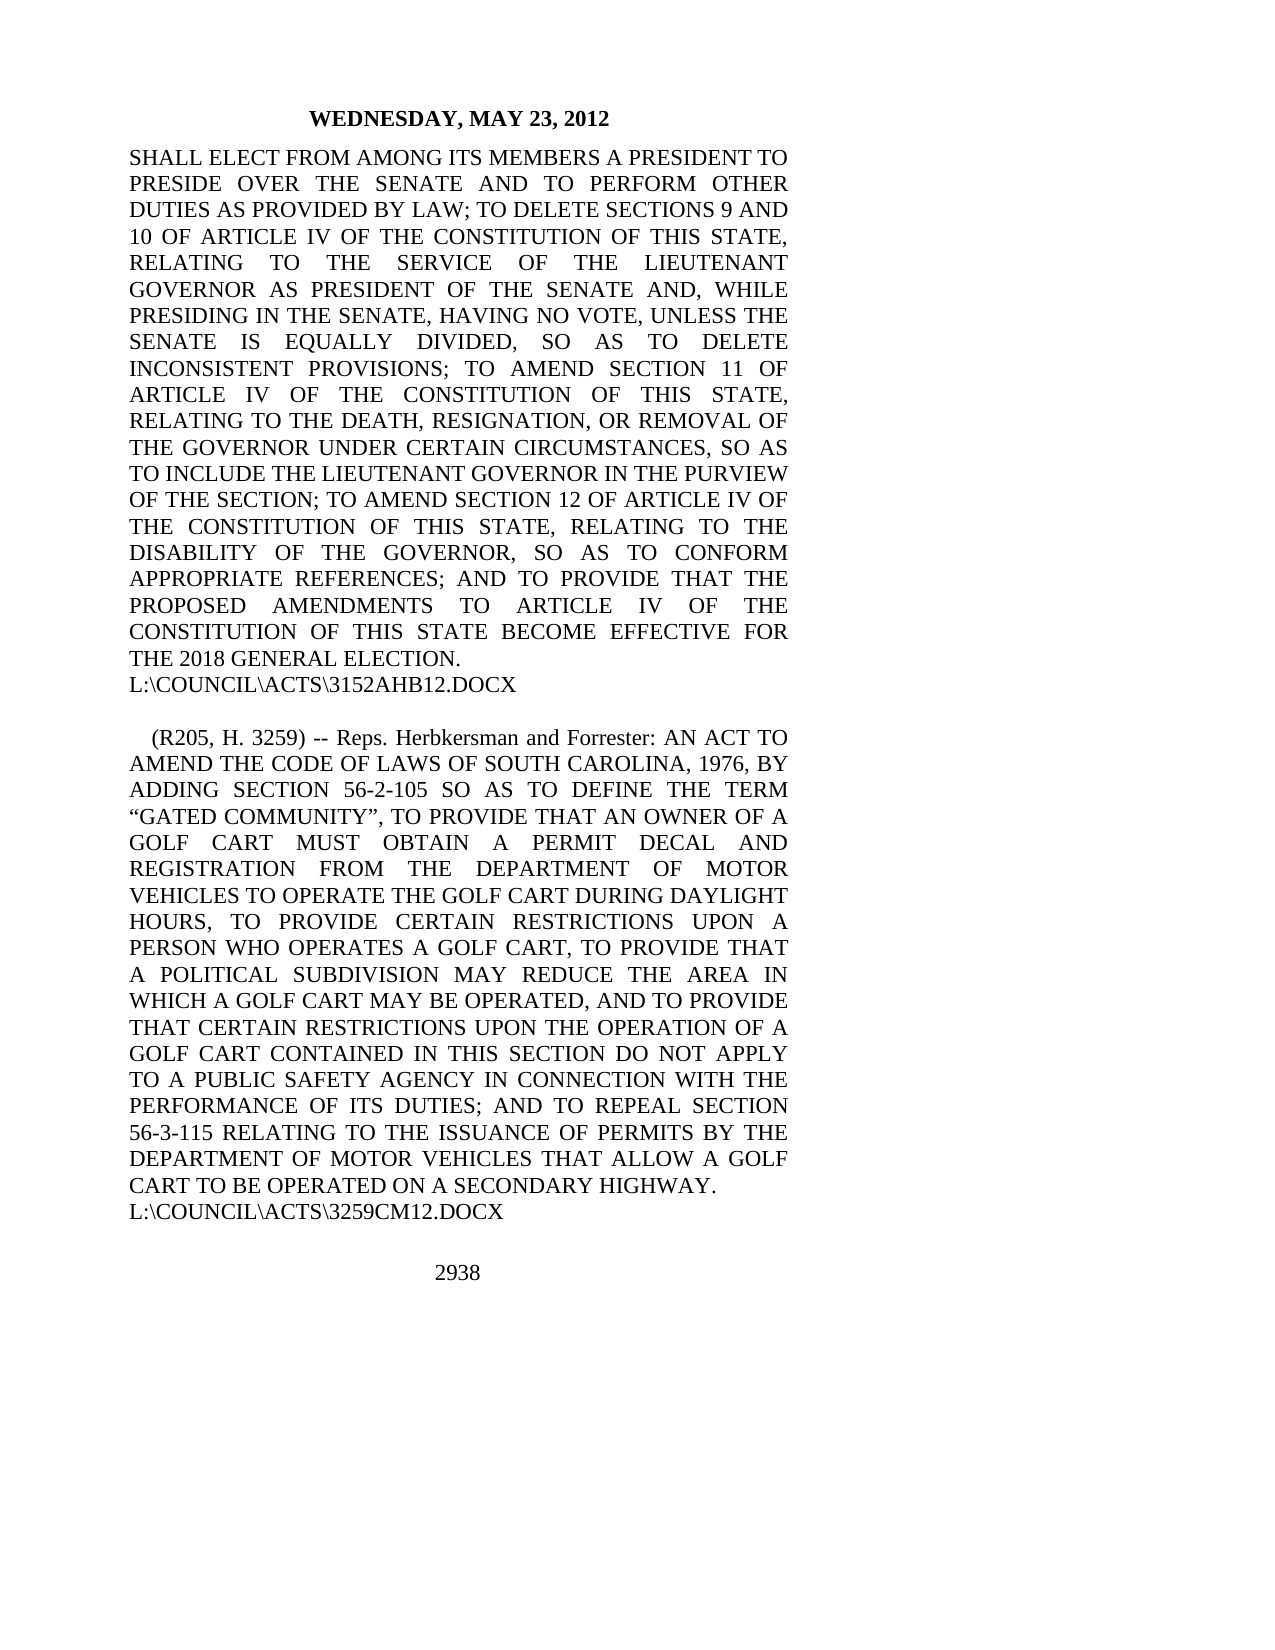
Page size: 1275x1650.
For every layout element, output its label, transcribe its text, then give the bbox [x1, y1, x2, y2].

text L:\COUNCIL\ACTS\3152AHB12.DOCX [129, 671, 789, 697]
text L:\COUNCIL\ACTS\3259CM12.DOCX [129, 1198, 789, 1224]
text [129, 144, 789, 671]
text (R205, H. 3259) -- Reps. Herbkersman and Forrester: AN ACT TO AMEND THE CODE OF LAWS OF SOUTH CAROLINA, 1976, BY ADDING SECTION 56-2-105 SO AS TO DEFINE THE TERM “GATED COMMUNITY”, TO PROVIDE THAT AN OWNER OF A GOLF CART MUST OBTAIN A PERMIT DECAL AND REGISTRATION FROM THE DEPARTMENT OF MOTOR VEHICLES TO OPERATE THE GOLF CART DURING DAYLIGHT HOURS, TO PROVIDE CERTAIN RESTRICTIONS UPON A PERSON WHO OPERATES A GOLF CART, TO PROVIDE THAT A POLITICAL SUBDIVISION MAY REDUCE THE AREA IN WHICH A GOLF CART MAY BE OPERATED, AND TO PROVIDE THAT CERTAIN RESTRICTIONS UPON THE OPERATION OF A GOLF CART CONTAINED IN THIS SECTION DO NOT APPLY TO A PUBLIC SAFETY AGENCY IN CONNECTION WITH THE PERFORMANCE OF ITS DUTIES; AND TO REPEAL SECTION 56-3-115 RELATING TO THE ISSUANCE OF PERMITS BY THE DEPARTMENT OF MOTOR VEHICLES THAT ALLOW A GOLF CART TO BE OPERATED ON A SECONDARY HIGHWAY. [129, 724, 789, 1198]
